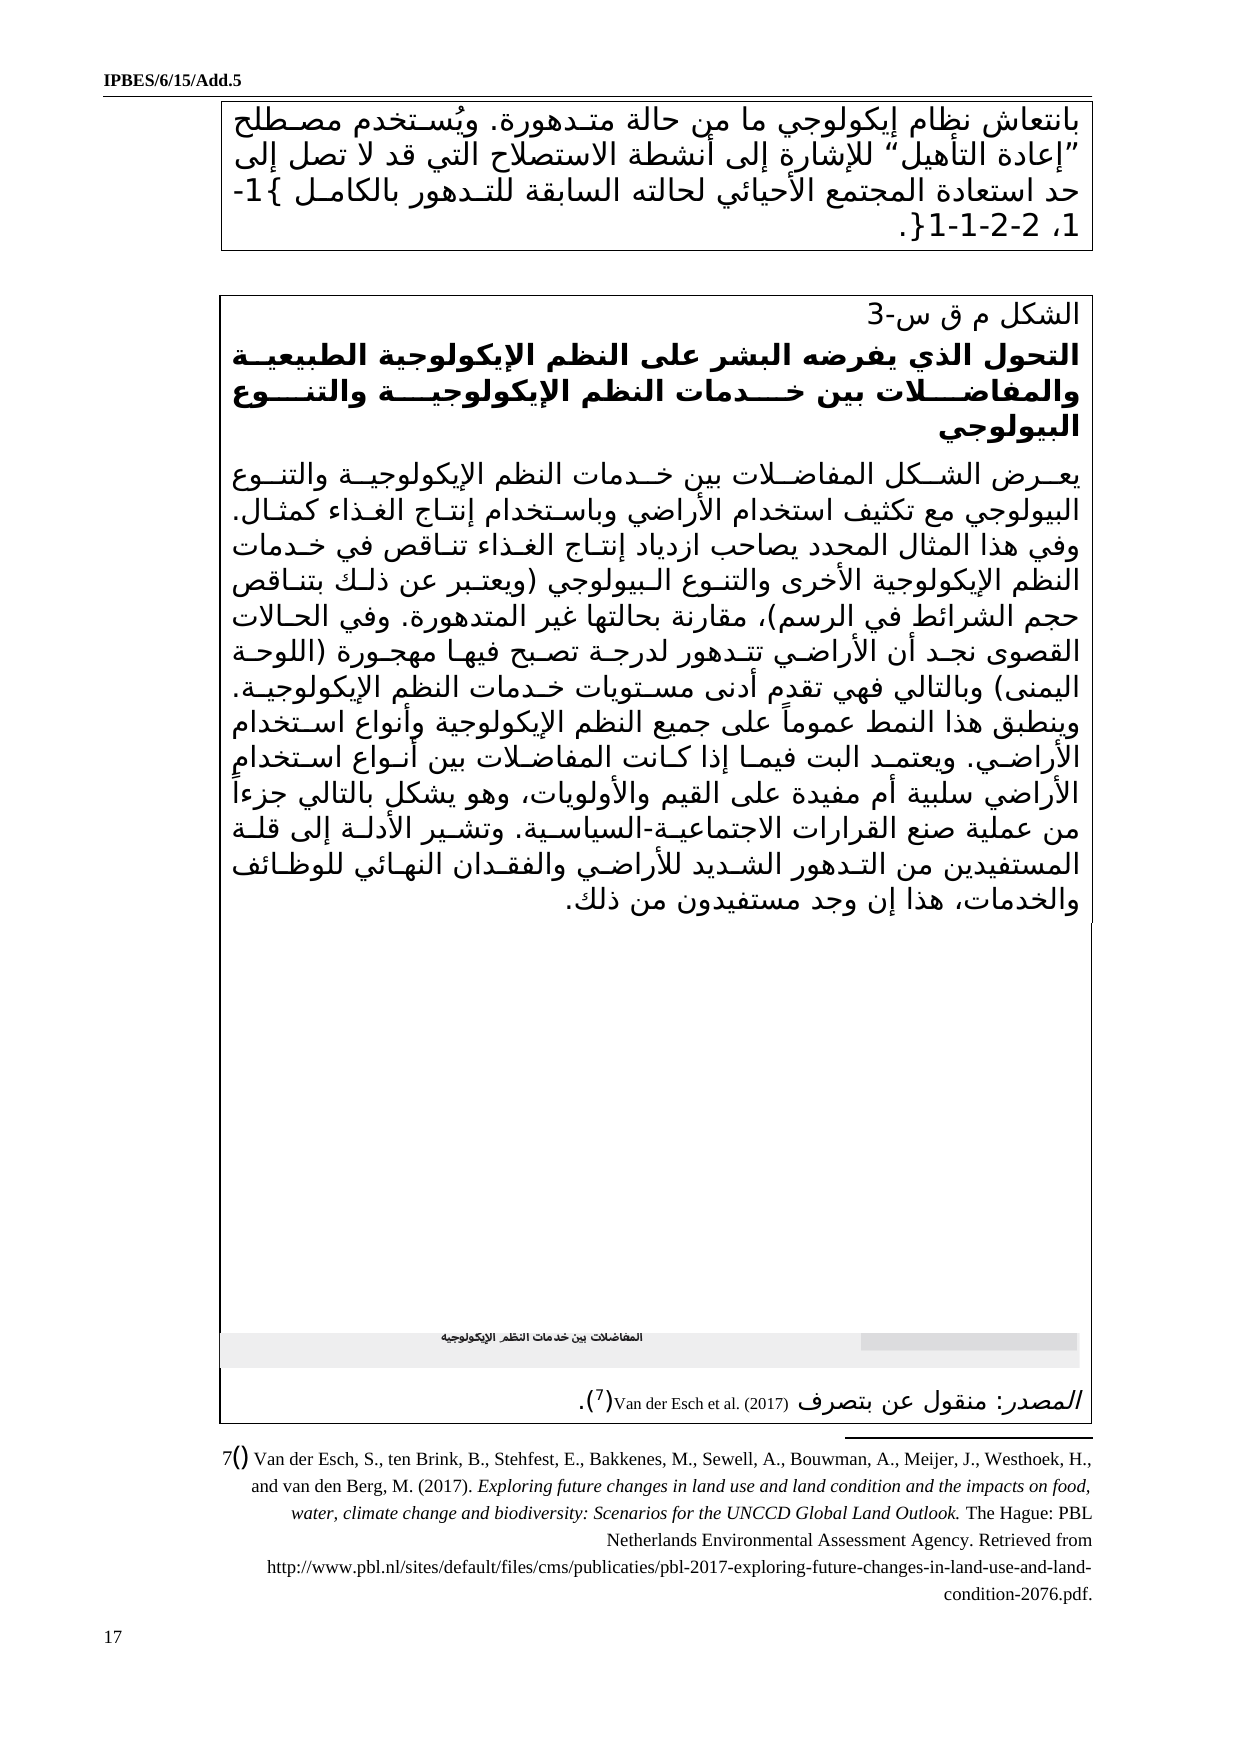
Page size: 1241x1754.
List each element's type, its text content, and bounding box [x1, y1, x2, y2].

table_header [222, 102, 1092, 250]
table_cell [221, 923, 1091, 1381]
table_header الشكل م ق س-3 التحول الذي يفرضه البشر على النظم الإيكولوجية الطبيعية والمفاضلات بين خدمات النظم الإيكولوجية والتنوع البيولوجي يعرض الشكل المفاضلات بين خدمات النظم الإيكولوجية والتنوع البيولوجي مع تكثيف استخدام الأراضي وباستخدام إنتاج الغذاء كمثال. وفي هذا المثال المحدد يصاحب ازدياد إنتاج الغذاء تناقص في خدمات النظم الإيكولوجية الأخرى والتنوع البيولوجي (ويعتبر عن ذلك بتناقص حجم الشرائط في الرسم)، مقارنة بحالتها غير المتدهورة. وفي الحالات القصوى نجد أن الأراضي تتدهور لدرجة تصبح فيها مهجورة (اللوحة اليمنى) وبالتالي فهي تقدم أدنى مستويات خدمات النظم الإيكولوجية. وينطبق هذا النمط عموماً على جميع النظم الإيكولوجية وأنواع استخدام الأراضي. ويعتمد البت فيما إذا كانت المفاضلات بين أنواع استخدام الأراضي سلبية أم مفيدة على القيم والأولويات، وهو يشكل بالتالي جزءاً من عملية صنع القرارات الاجتماعية-السياسية. وتشير الأدلة إلى قلة المستفيدين من التدهور الشديد للأراضي والفقدان النهائي للوظائف والخدمات، هذا إن وجد مستفيدون من ذلك. [221, 296, 1092, 923]
table_cell المصدر: منقول عن بتصرف Van der Esch et al. (2017)(). [221, 1381, 1091, 1423]
